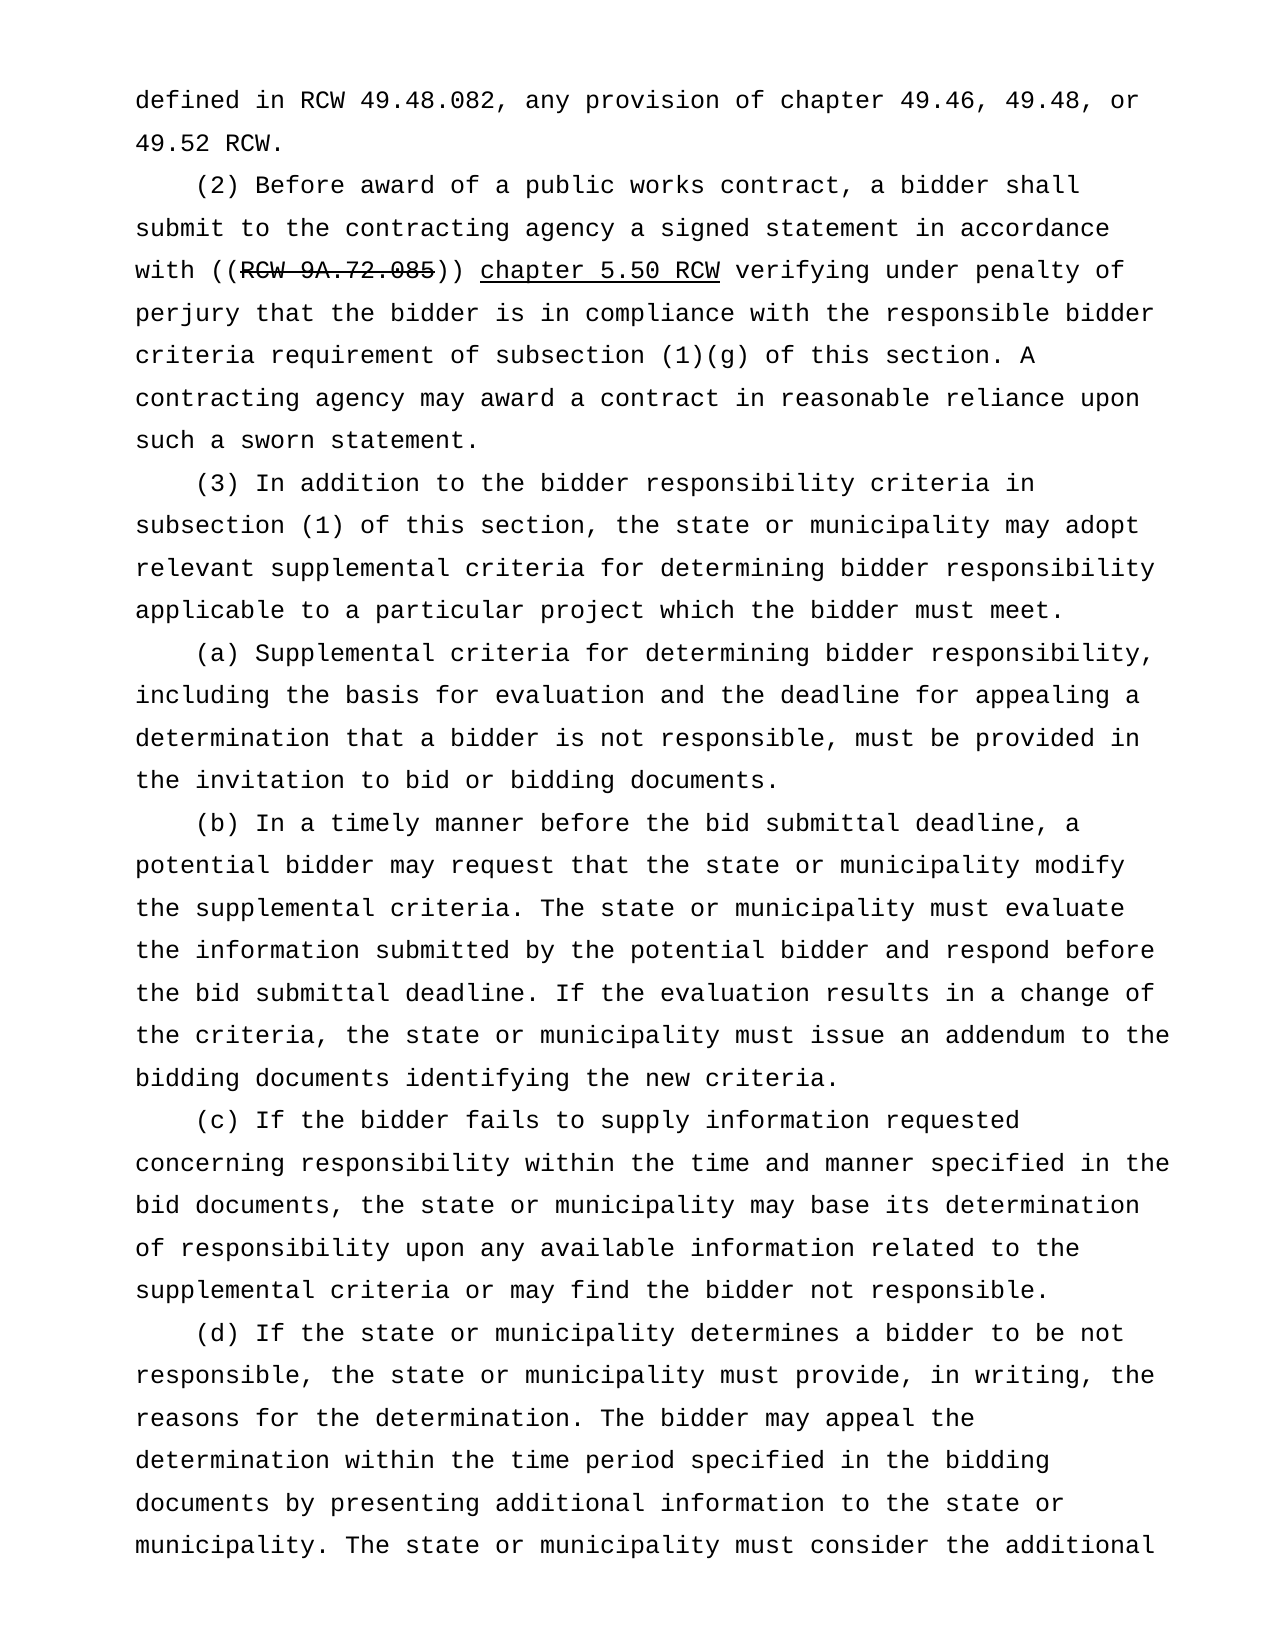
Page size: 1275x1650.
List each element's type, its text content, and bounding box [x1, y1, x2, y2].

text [135, 75, 1170, 160]
text (c) If the bidder fails to supply information requested concerning responsibility within the time and manner specified in the bid documents, the state or municipality may base its determination of responsibility upon any available information related to the supplemental criteria or may find the bidder not responsible. [135, 1095, 1170, 1307]
text (2) Before award of a public works contract, a bidder shall submit to the contracting agency a signed statement in accordance with ((RCW 9A.72.085)) chapter 5.50 RCW verifying under penalty of perjury that the bidder is in compliance with the responsible bidder criteria requirement of subsection (1)(g) of this section. A contracting agency may award a contract in reasonable reliance upon such a sworn statement. [135, 160, 1170, 457]
text (a) Supplemental criteria for determining bidder responsibility, including the basis for evaluation and the deadline for appealing a determination that a bidder is not responsible, must be provided in the invitation to bid or bidding documents. [135, 627, 1170, 797]
text (b) In a timely manner before the bid submittal deadline, a potential bidder may request that the state or municipality modify the supplemental criteria. The state or municipality must evaluate the information submitted by the potential bidder and respond before the bid submittal deadline. If the evaluation results in a change of the criteria, the state or municipality must issue an addendum to the bidding documents identifying the new criteria. [135, 797, 1170, 1095]
text (3) In addition to the bidder responsibility criteria in subsection (1) of this section, the state or municipality may adopt relevant supplemental criteria for determining bidder responsibility applicable to a particular project which the bidder must meet. [135, 457, 1170, 627]
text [135, 1307, 1170, 1562]
